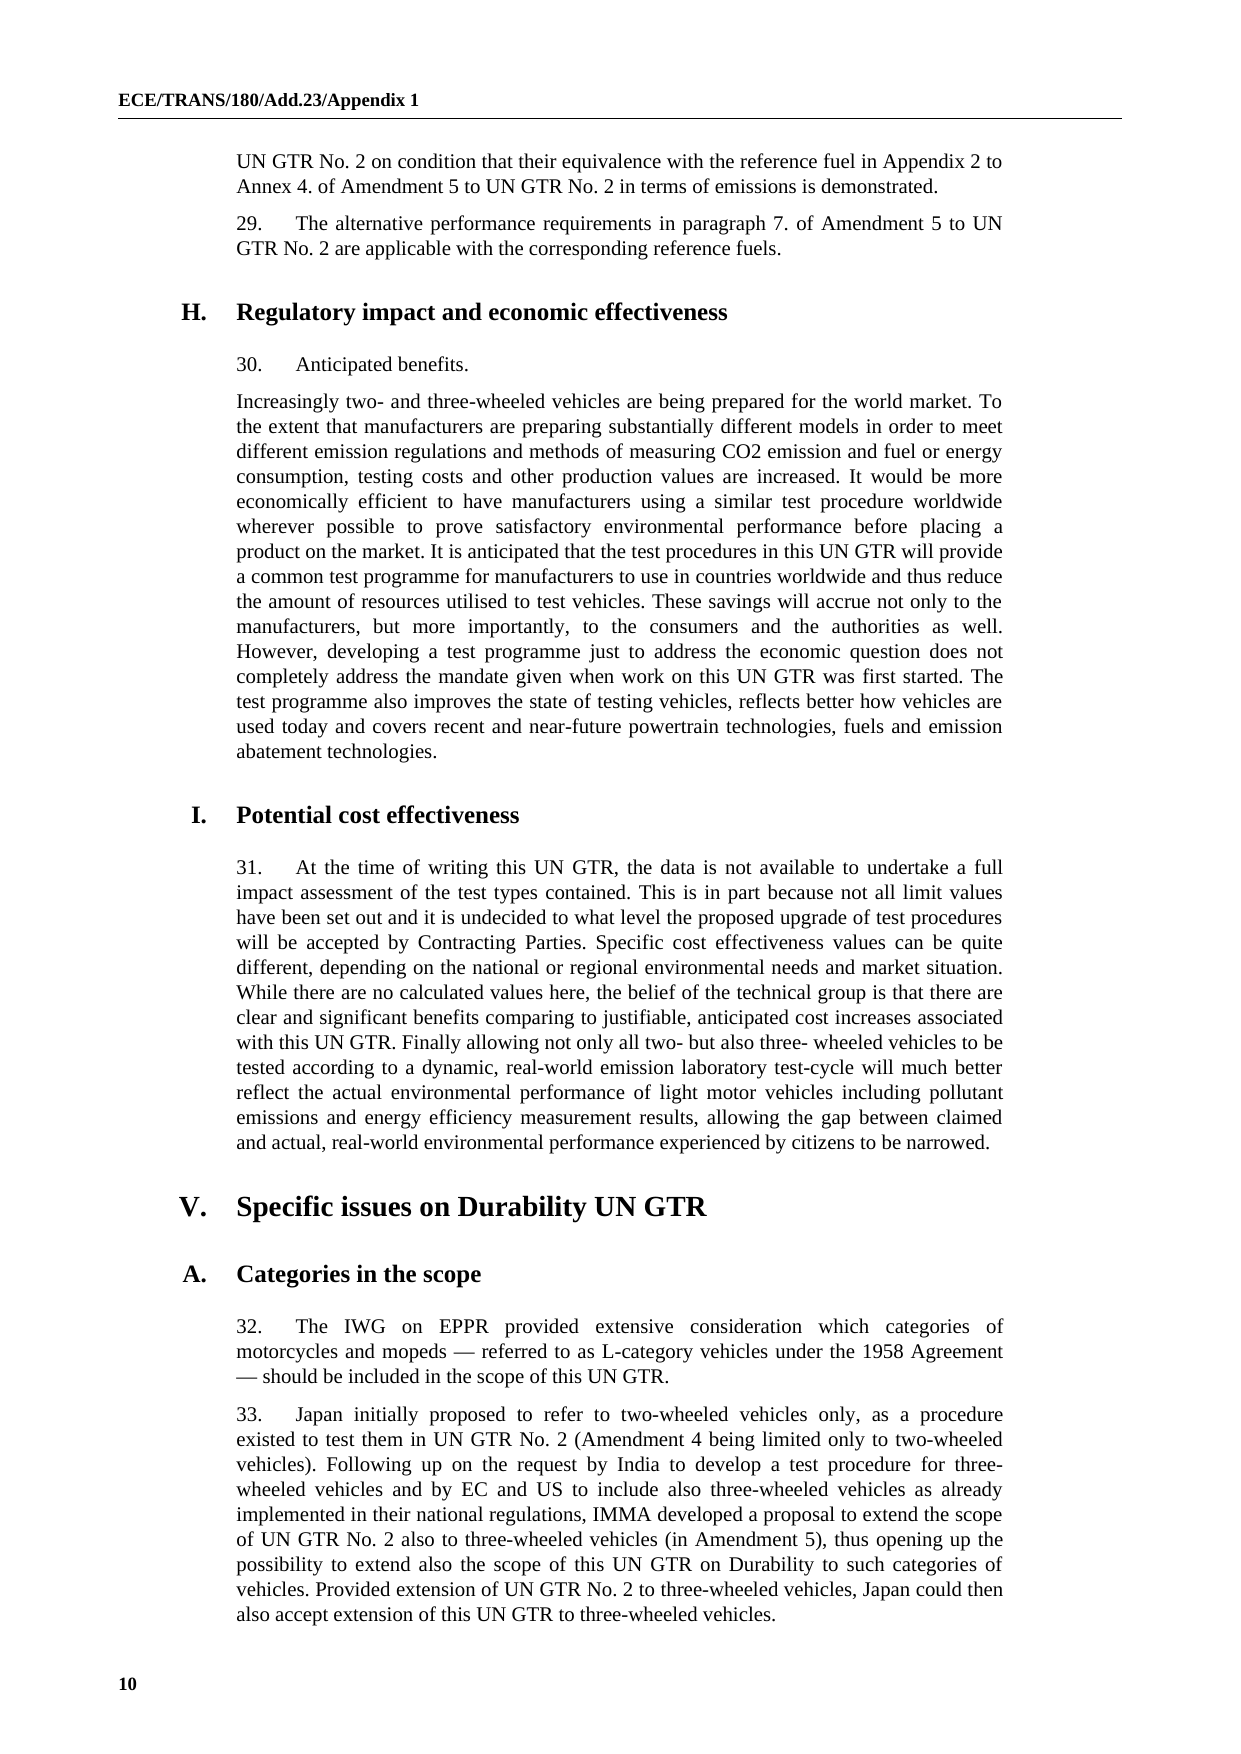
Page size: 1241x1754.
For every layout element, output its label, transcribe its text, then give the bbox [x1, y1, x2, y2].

text V. Specific issues on Durability UN GTR [118, 1191, 1004, 1223]
text 30. Anticipated benefits. [236, 351, 1004, 376]
text 29. The alternative performance requirements in paragraph 7. of Amendment 5 to UN GTR No. 2 are applicable with the corresponding reference fuels. [236, 210, 1004, 260]
text 32. The IWG on EPPR provided extensive consideration which categories of motorcycles and mopeds — referred to as L-category vehicles under the 1958 Agreement — should be included in the scope of this UN GTR. [236, 1313, 1004, 1388]
text H. Regulatory impact and economic effectiveness [118, 298, 1004, 326]
text 33. Japan initially proposed to refer to two-wheeled vehicles only, as a procedure existed to test them in UN GTR No. 2 (Amendment 4 being limited only to two-wheeled vehicles). Following up on the request by India to develop a test procedure for three-wheeled vehicles and by EC and US to include also three-wheeled vehicles as already implemented in their national regulations, IMMA developed a proposal to extend the scope of UN GTR No. 2 also to three-wheeled vehicles (in Amendment 5), thus opening up the possibility to extend also the scope of this UN GTR on Durability to such categories of vehicles. Provided extension of UN GTR No. 2 to three-wheeled vehicles, Japan could then also accept extension of this UN GTR to three-wheeled vehicles. [236, 1401, 1004, 1626]
text 31. At the time of writing this UN GTR, the data is not available to undertake a full impact assessment of the test types contained. This is in part because not all limit values have been set out and it is undecided to what level the proposed upgrade of test procedures will be accepted by Contracting Parties. Specific cost effectiveness values can be quite different, depending on the national or regional environmental needs and market situation. While there are no calculated values here, the belief of the technical group is that there are clear and significant benefits comparing to justifiable, anticipated cost increases associated with this UN GTR. Finally allowing not only all two- but also three- wheeled vehicles to be tested according to a dynamic, real-world emission laboratory test-cycle will much better reflect the actual environmental performance of light motor vehicles including pollutant emissions and energy efficiency measurement results, allowing the gap between claimed and actual, real-world environmental performance experienced by citizens to be narrowed. [236, 854, 1004, 1154]
text I. Potential cost effectiveness [118, 801, 1004, 829]
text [236, 148, 1004, 198]
text Increasingly two- and three-wheeled vehicles are being prepared for the world market. To the extent that manufacturers are preparing substantially different models in order to meet different emission regulations and methods of measuring CO2 emission and fuel or energy consumption, testing costs and other production values are increased. It would be more economically efficient to have manufacturers using a similar test procedure worldwide wherever possible to prove satisfactory environmental performance before placing a product on the market. It is anticipated that the test procedures in this UN GTR will provide a common test programme for manufacturers to use in countries worldwide and thus reduce the amount of resources utilised to test vehicles. These savings will accrue not only to the manufacturers, but more importantly, to the consumers and the authorities as well. However, developing a test programme just to address the economic question does not completely address the mandate given when work on this UN GTR was first started. The test programme also improves the state of testing vehicles, reflects better how vehicles are used today and covers recent and near-future powertrain technologies, fuels and emission abatement technologies. [236, 388, 1004, 763]
text A. Categories in the scope [118, 1260, 1004, 1288]
